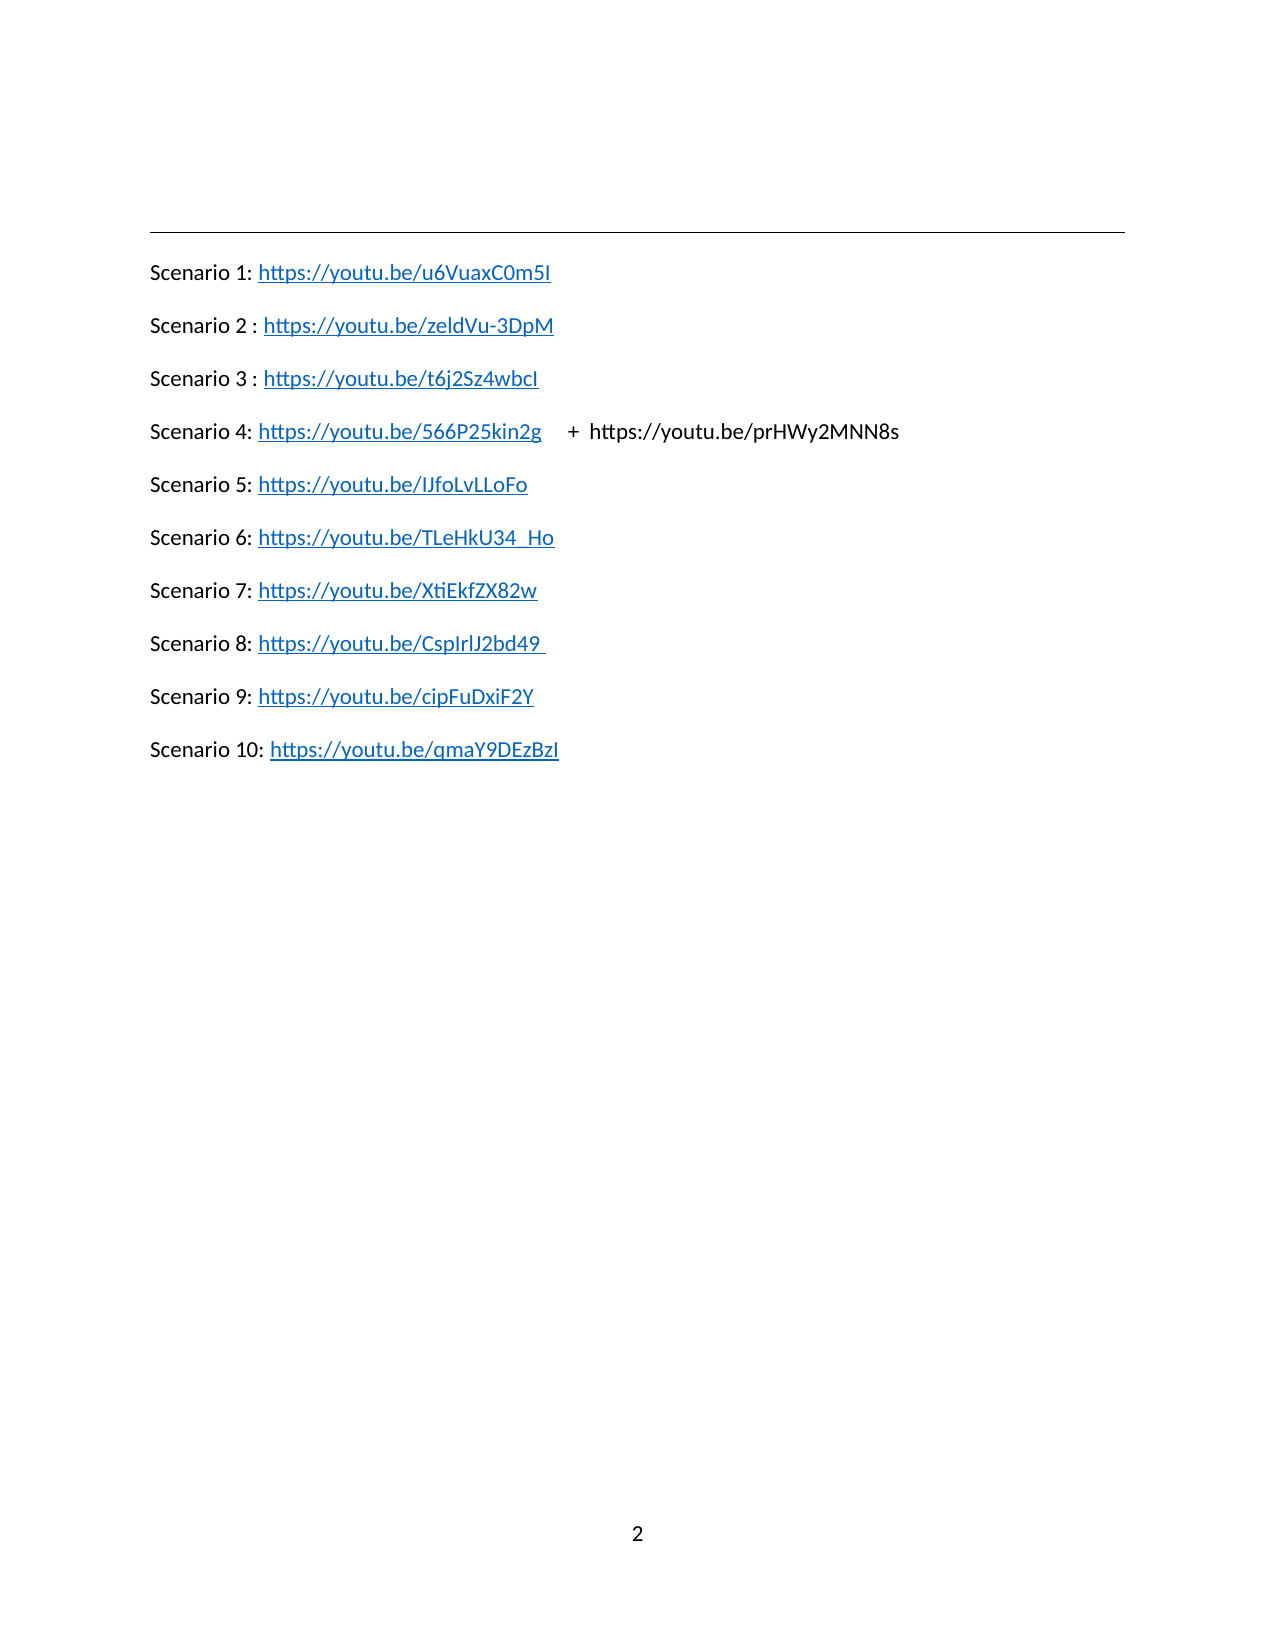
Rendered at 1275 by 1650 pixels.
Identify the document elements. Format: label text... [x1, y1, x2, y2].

text Scenario 9: https://youtu.be/cipFuDxiF2Y [150, 682, 1125, 710]
text Scenario 3 : https://youtu.be/t6j2Sz4wbcI [150, 364, 1125, 392]
text Scenario 6: https://youtu.be/TLeHkU34_Ho [150, 523, 1125, 551]
text Scenario 4: https://youtu.be/566P25kin2g + https://youtu.be/prHWy2MNN8s [150, 417, 1125, 445]
text Scenario 10: https://youtu.be/qmaY9DEzBzI [150, 735, 1125, 763]
text Scenario 1: https://youtu.be/u6VuaxC0m5I [150, 258, 1125, 286]
text Scenario 7: https://youtu.be/XtiEkfZX82w [150, 576, 1125, 604]
text Scenario 2 : https://youtu.be/zeldVu-3DpM [150, 311, 1125, 339]
text Scenario 5: https://youtu.be/IJfoLvLLoFo [150, 470, 1125, 498]
text Scenario 8: https://youtu.be/CspIrlJ2bd49 [150, 629, 1125, 657]
